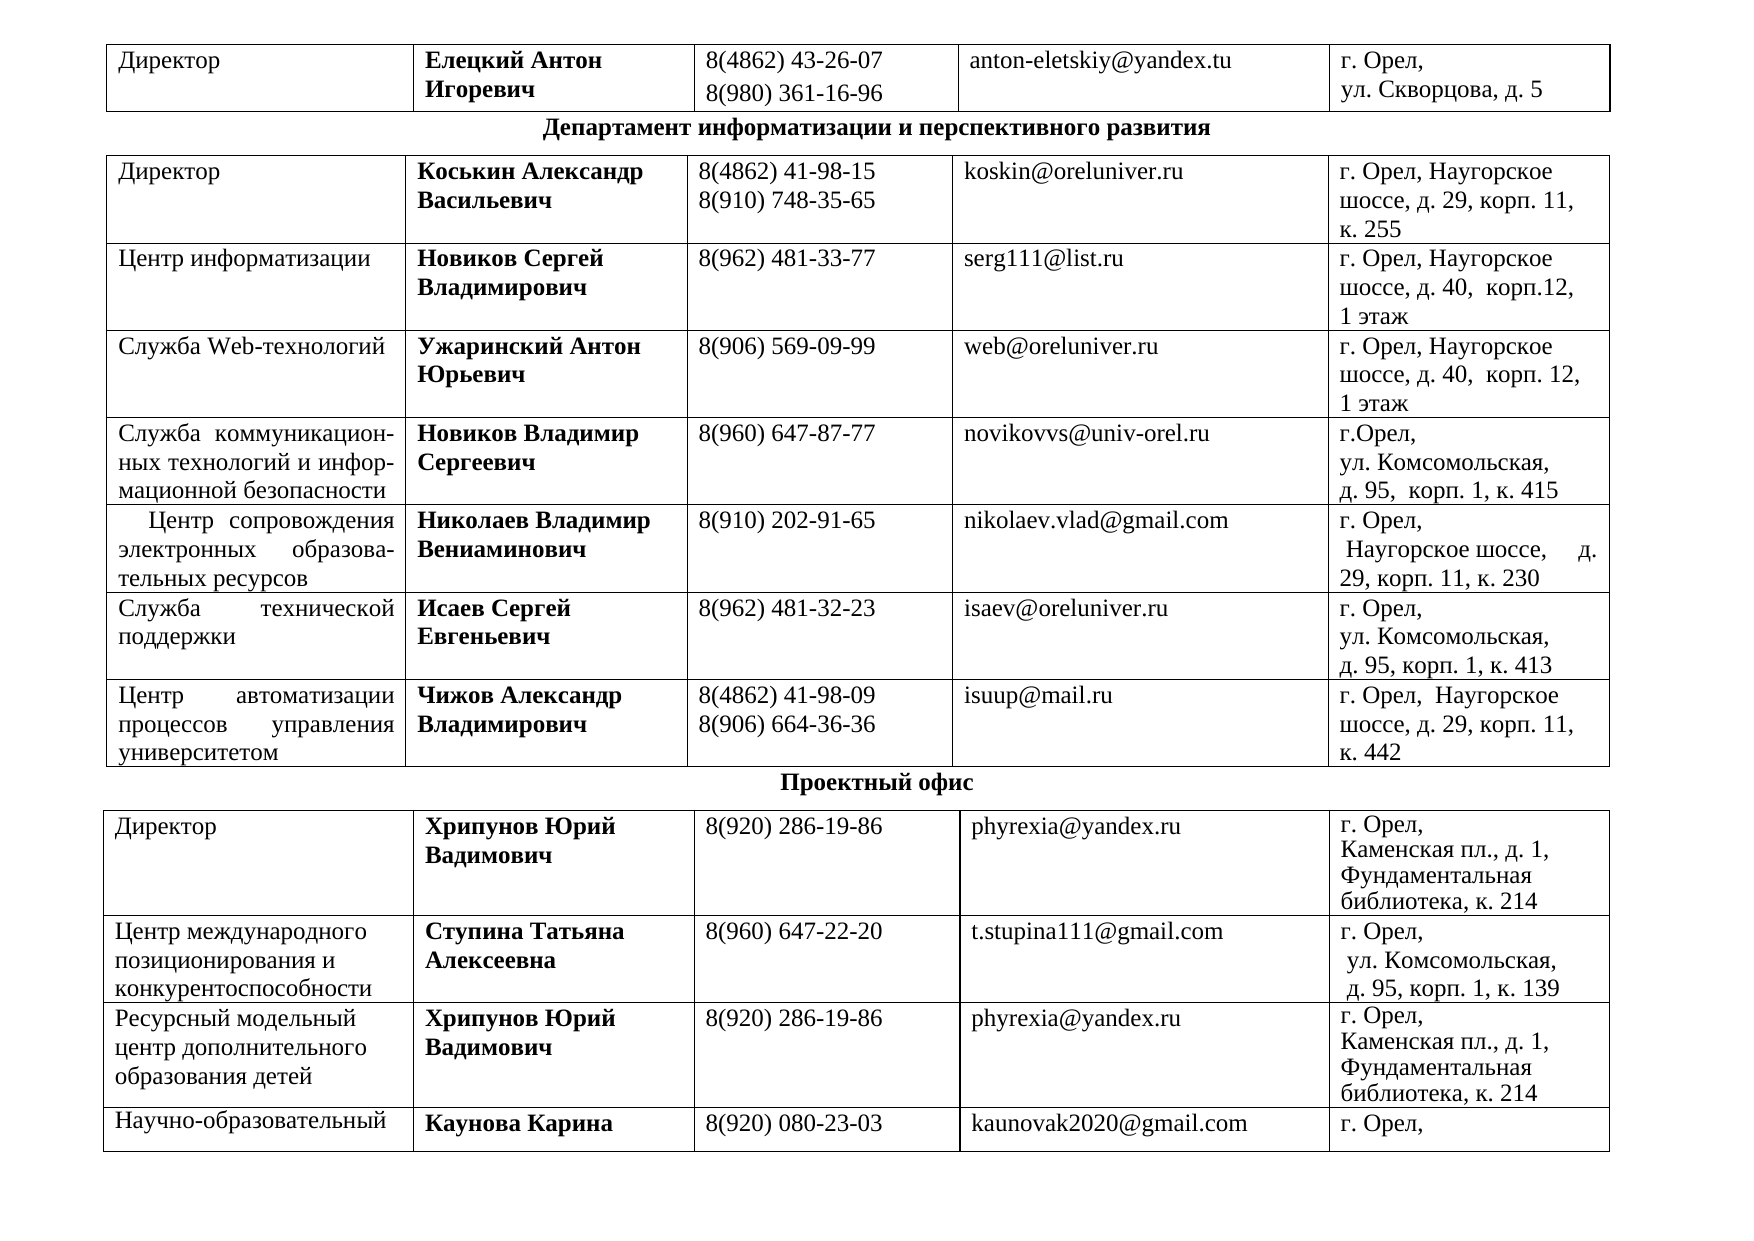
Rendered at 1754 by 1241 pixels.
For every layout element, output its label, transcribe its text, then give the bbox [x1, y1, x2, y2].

table_cell 8(906) 569-09-99 [688, 331, 952, 417]
table_header anton-eletskiy@yandex.tu [959, 45, 1329, 111]
table_cell isuup@mail.ru [953, 680, 1328, 766]
table_cell phyrexia@yandex.ru [961, 1003, 1329, 1107]
table_cell Хрипунов Юрий Вадимович [414, 1003, 694, 1107]
table_cell г. Орел, Наугорское шоссе, д. 29, корп. 11, к. 442 [1329, 680, 1609, 766]
table_header Хрипунов Юрий Вадимович [414, 811, 694, 915]
text Проектный офис [118, 767, 1636, 796]
table_cell Центр информатизации [107, 244, 405, 330]
table_header Директор [107, 45, 413, 111]
table_cell Новиков Владимир Сергеевич [406, 418, 687, 504]
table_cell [1330, 1108, 1609, 1151]
table_cell Центр автоматизации процессов управления университетом [107, 680, 405, 766]
table_cell г. Орел, ул. Комсомольская, д. 95, корп. 1, к. 139 [1330, 916, 1609, 1002]
table_cell isaev@oreluniver.ru [953, 593, 1328, 679]
table_cell 8(960) 647-22-20 [695, 916, 959, 1002]
table_cell web@oreluniver.ru [953, 331, 1328, 417]
table_header Директор [107, 156, 405, 242]
table_cell г. Орел, ул. Комсомольская, д. 95, корп. 1, к. 413 [1329, 593, 1609, 679]
table_cell 8(960) 647-87-77 [688, 418, 952, 504]
table_cell 8(4862) 41-98-09 8(906) 664-36-36 [688, 680, 952, 766]
table_cell Николаев Владимир Вениаминович [406, 505, 687, 592]
table_header Коськин Александр Васильевич [406, 156, 687, 242]
table_header koskin@oreluniver.ru [953, 156, 1328, 242]
table_header 8(4862) 43-26-07 8(980) 361-16-96 [695, 45, 958, 111]
table_cell Центр международного позиционирования и конкурентоспособности [104, 916, 413, 1002]
table_cell Ступина Татьяна Алексеевна [414, 916, 694, 1002]
table_cell Ужаринский Антон Юрьевич [406, 331, 687, 417]
table_cell Центр сопровождения электронных образова-тельных ресурсов [107, 505, 405, 592]
table_cell г. Орел, Наугорское шоссе, д. 29, корп. 11, к. 230 [1329, 505, 1609, 592]
table_cell г. Орел, Наугорское шоссе, д. 40, корп. 12, 1 этаж [1329, 331, 1609, 417]
table_cell г. Орел, Наугорское шоссе, д. 40, корп.12, 1 этаж [1329, 244, 1609, 330]
table_header 8(4862) 41-98-15 8(910) 748-35-65 [688, 156, 952, 242]
table_cell 8(962) 481-32-23 [688, 593, 952, 679]
table_cell Служба Web-технологий [107, 331, 405, 417]
table_cell 8(920) 286-19-86 [695, 1003, 959, 1107]
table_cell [104, 1108, 413, 1151]
table_cell 8(910) 202-91-65 [688, 505, 952, 592]
text Департамент информатизации и перспективного развития [118, 112, 1636, 141]
table_header 8(920) 286-19-86 [695, 811, 959, 915]
table_cell Служба технической поддержки [107, 593, 405, 679]
table_cell novikovvs@univ-orel.ru [953, 418, 1328, 504]
table_header г. Орел, ул. Скворцова, д. 5 [1330, 45, 1609, 111]
table_cell Служба коммуникацион-ных технологий и инфор-мационной безопасности [107, 418, 405, 504]
table_cell Ресурсный модельный центр дополнительного образования детей [104, 1003, 413, 1107]
table_header Елецкий Антон Игоревич [414, 45, 694, 111]
table_cell 8(920) 080-23-03 [695, 1108, 959, 1151]
table_header Директор [104, 811, 413, 915]
table_cell t.stupina111@gmail.com [961, 916, 1329, 1002]
table_header г. Орел, Каменская пл., д. 1, Фундаментальная библиотека, к. 214 [1330, 811, 1609, 915]
table_cell г.Орел, ул. Комсомольская, д. 95, корп. 1, к. 415 [1329, 418, 1609, 504]
table_cell Чижов Александр Владимирович [406, 680, 687, 766]
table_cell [961, 1108, 1329, 1151]
table_header phyrexia@yandex.ru [961, 811, 1329, 915]
table_cell Исаев Сергей Евгеньевич [406, 593, 687, 679]
table_cell nikolaev.vlad@gmail.com [953, 505, 1328, 592]
table_cell г. Орел, Каменская пл., д. 1, Фундаментальная библиотека, к. 214 [1330, 1003, 1609, 1107]
table_cell Новиков Сергей Владимирович [406, 244, 687, 330]
table_header г. Орел, Наугорское шоссе, д. 29, корп. 11, к. 255 [1329, 156, 1609, 242]
table_cell serg111@list.ru [953, 244, 1328, 330]
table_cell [414, 1108, 694, 1151]
table_cell 8(962) 481-33-77 [688, 244, 952, 330]
